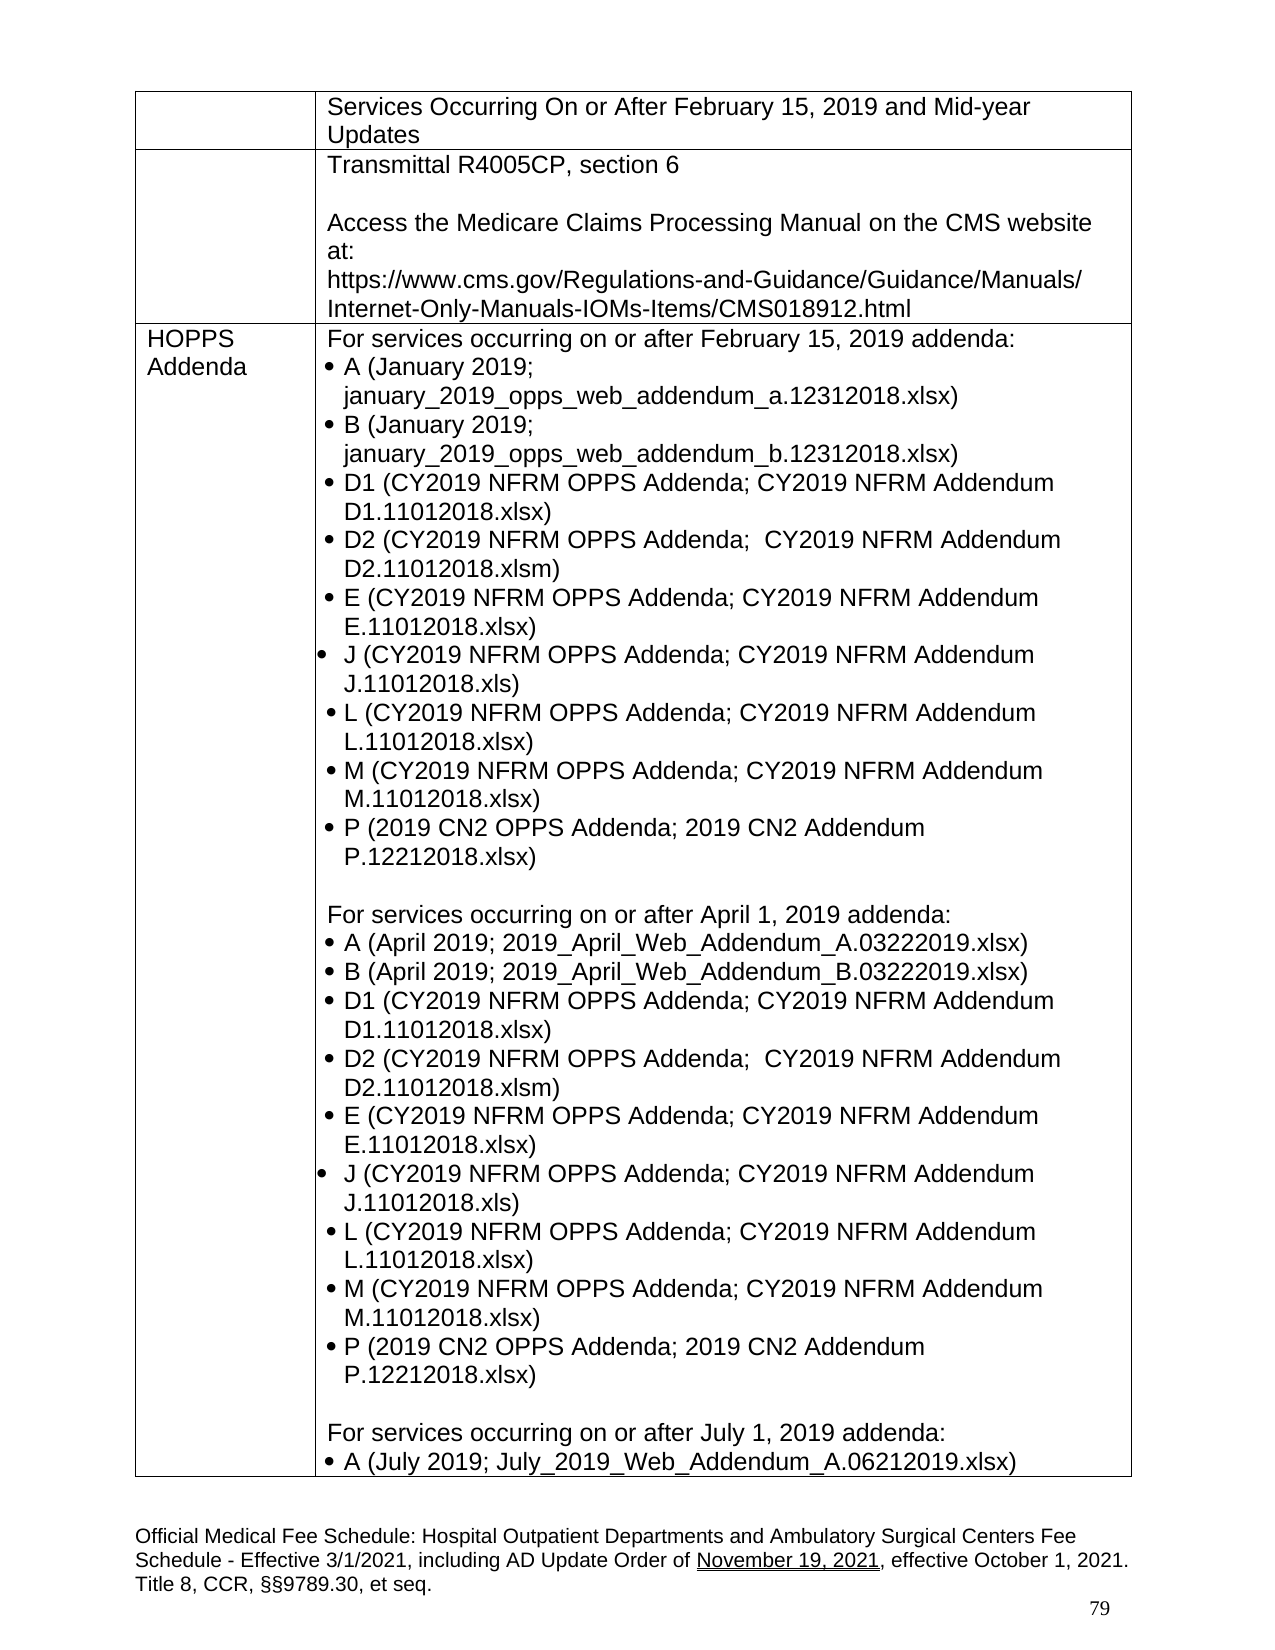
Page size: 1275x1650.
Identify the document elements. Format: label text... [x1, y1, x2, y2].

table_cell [136, 150, 315, 323]
table_cell HOPPS Addenda [136, 324, 315, 1476]
table_header [136, 92, 315, 149]
table_header Services Occurring On or After February 15, 2019 and Mid-year Updates [316, 92, 1131, 149]
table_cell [316, 150, 1131, 323]
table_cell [316, 324, 1131, 1476]
